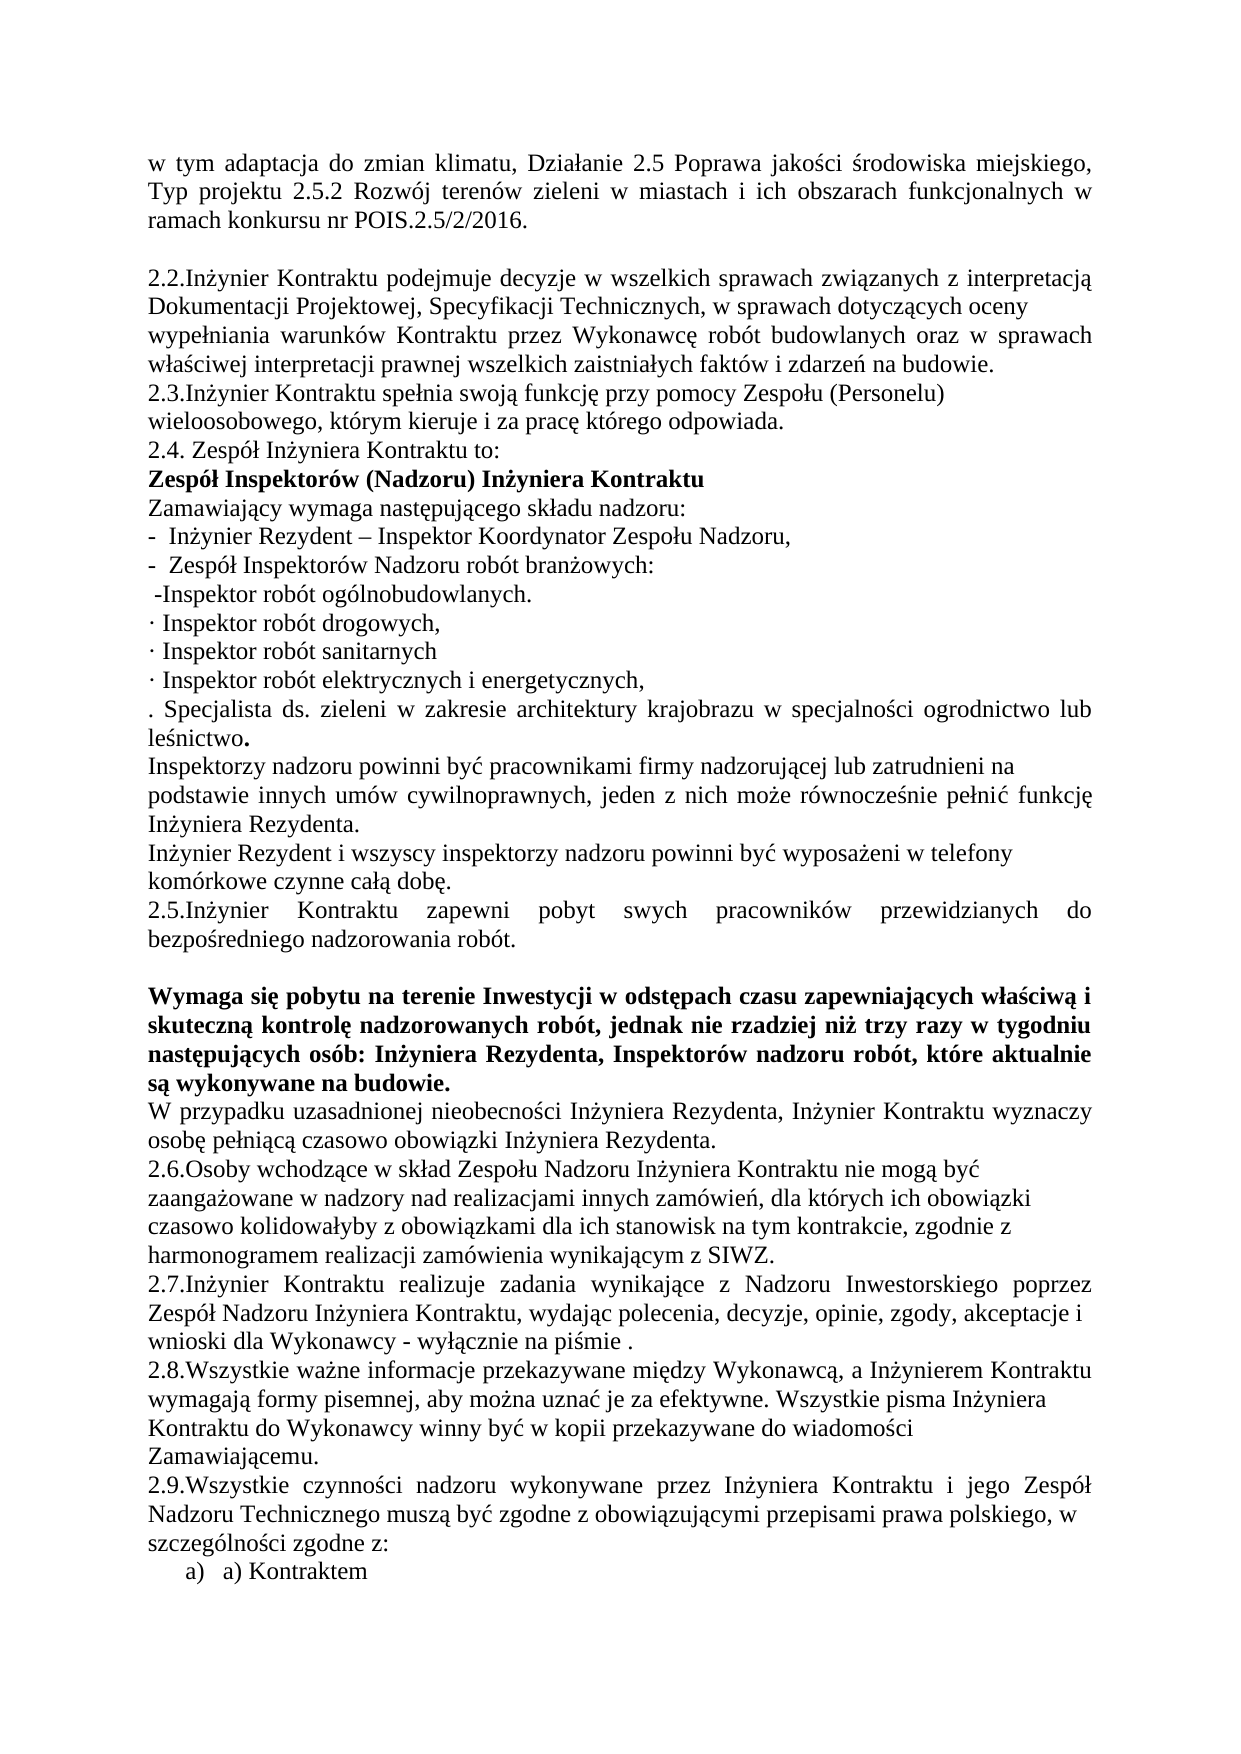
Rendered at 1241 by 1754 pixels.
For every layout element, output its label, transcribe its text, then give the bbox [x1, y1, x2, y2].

text 2.4. Zespół Inżyniera Kontraktu to: [148, 435, 1093, 464]
text Wymaga się pobytu na terenie Inwestycji w odstępach czasu zapewniających właściwą i skuteczną kontrolę nadzorowanych robót, jednak nie rzadziej niż trzy razy w tygodniu następujących osób: Inżyniera Rezydenta, Inspektorów nadzoru robót, które aktualnie są wykonywane na budowie. [148, 981, 1093, 1096]
text wieloosobowego, którym kieruje i za pracę którego odpowiada. [148, 406, 1093, 435]
text podstawie innych umów cywilnoprawnych, jeden z nich może równocześnie pełnić funkcję Inżyniera Rezydenta. [148, 780, 1093, 838]
text 2.6.Osoby wchodzące w skład Zespołu Nadzoru Inżyniera Kontraktu nie mogą być [148, 1154, 1093, 1183]
text W przypadku uzasadnionej nieobecności Inżyniera Rezydenta, Inżynier Kontraktu wyznaczy osobę pełniącą czasowo obowiązki Inżyniera Rezydenta. [148, 1096, 1093, 1154]
text 2.9.Wszystkie czynności nadzoru wykonywane przez Inżyniera Kontraktu i jego Zespół Nadzoru Technicznego muszą być zgodne z obowiązującymi przepisami prawa polskiego, w [148, 1470, 1093, 1528]
text 2.3.Inżynier Kontraktu spełnia swoją funkcję przy pomocy Zespołu (Personelu) [148, 378, 1093, 406]
list a) Kontraktem [185, 1556, 1093, 1585]
text szczególności zgodne z: [148, 1528, 1093, 1556]
text Kontraktu do Wykonawcy winny być w kopii przekazywane do wiadomości [148, 1413, 1093, 1441]
text zaangażowane w nadzory nad realizacjami innych zamówień, dla których ich obowiązki [148, 1183, 1093, 1211]
text · Inspektor robót sanitarnych [148, 636, 1093, 665]
text czasowo kolidowałyby z obowiązkami dla ich stanowisk na tym kontrakcie, zgodnie z [148, 1211, 1093, 1240]
text wnioski dla Wykonawcy - wyłącznie na piśmie . [148, 1326, 1093, 1355]
text - Inżynier Rezydent – Inspektor Koordynator Zespołu Nadzoru, [148, 521, 1093, 550]
text harmonogramem realizacji zamówienia wynikającym z SIWZ. [148, 1240, 1093, 1269]
text 2.8.Wszystkie ważne informacje przekazywane między Wykonawcą, a Inżynierem Kontraktu wymagają formy pisemnej, aby można uznać je za efektywne. Wszystkie pisma Inżyniera [148, 1355, 1093, 1413]
text . Specjalista ds. zieleni w zakresie architektury krajobrazu w specjalności ogrodnictwo lub leśnictwo. [148, 694, 1093, 751]
text -Inspektor robót ogólnobudowlanych. [148, 579, 1093, 608]
text Inspektorzy nadzoru powinni być pracownikami firmy nadzorującej lub zatrudnieni na [148, 751, 1093, 780]
text · Inspektor robót drogowych, [148, 608, 1093, 636]
text Zamawiający wymaga następującego składu nadzoru: [148, 493, 1093, 521]
text - Zespół Inspektorów Nadzoru robót branżowych: [148, 550, 1093, 579]
text 2.5.Inżynier Kontraktu zapewni pobyt swych pracowników przewidzianych do bezpośredniego nadzorowania robót. [148, 895, 1093, 953]
text Inżynier Rezydent i wszyscy inspektorzy nadzoru powinni być wyposażeni w telefony [148, 838, 1093, 866]
text Zamawiającemu. [148, 1441, 1093, 1470]
text wypełniania warunków Kontraktu przez Wykonawcę robót budowlanych oraz w sprawach właściwej interpretacji prawnej wszelkich zaistniałych faktów i zdarzeń na budowie. [148, 320, 1093, 378]
text 2.7.Inżynier Kontraktu realizuje zadania wynikające z Nadzoru Inwestorskiego poprzez Zespół Nadzoru Inżyniera Kontraktu, wydając polecenia, decyzje, opinie, zgody, akceptacje i [148, 1269, 1093, 1326]
text 2.2.Inżynier Kontraktu podejmuje decyzje w wszelkich sprawach związanych z interpretacją Dokumentacji Projektowej, Specyfikacji Technicznych, w sprawach dotyczących oceny [148, 263, 1093, 320]
text · Inspektor robót elektrycznych i energetycznych, [148, 665, 1093, 694]
text Zespół Inspektorów (Nadzoru) Inżyniera Kontraktu [148, 464, 1093, 493]
text komórkowe czynne całą dobę. [148, 866, 1093, 895]
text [148, 148, 1093, 234]
